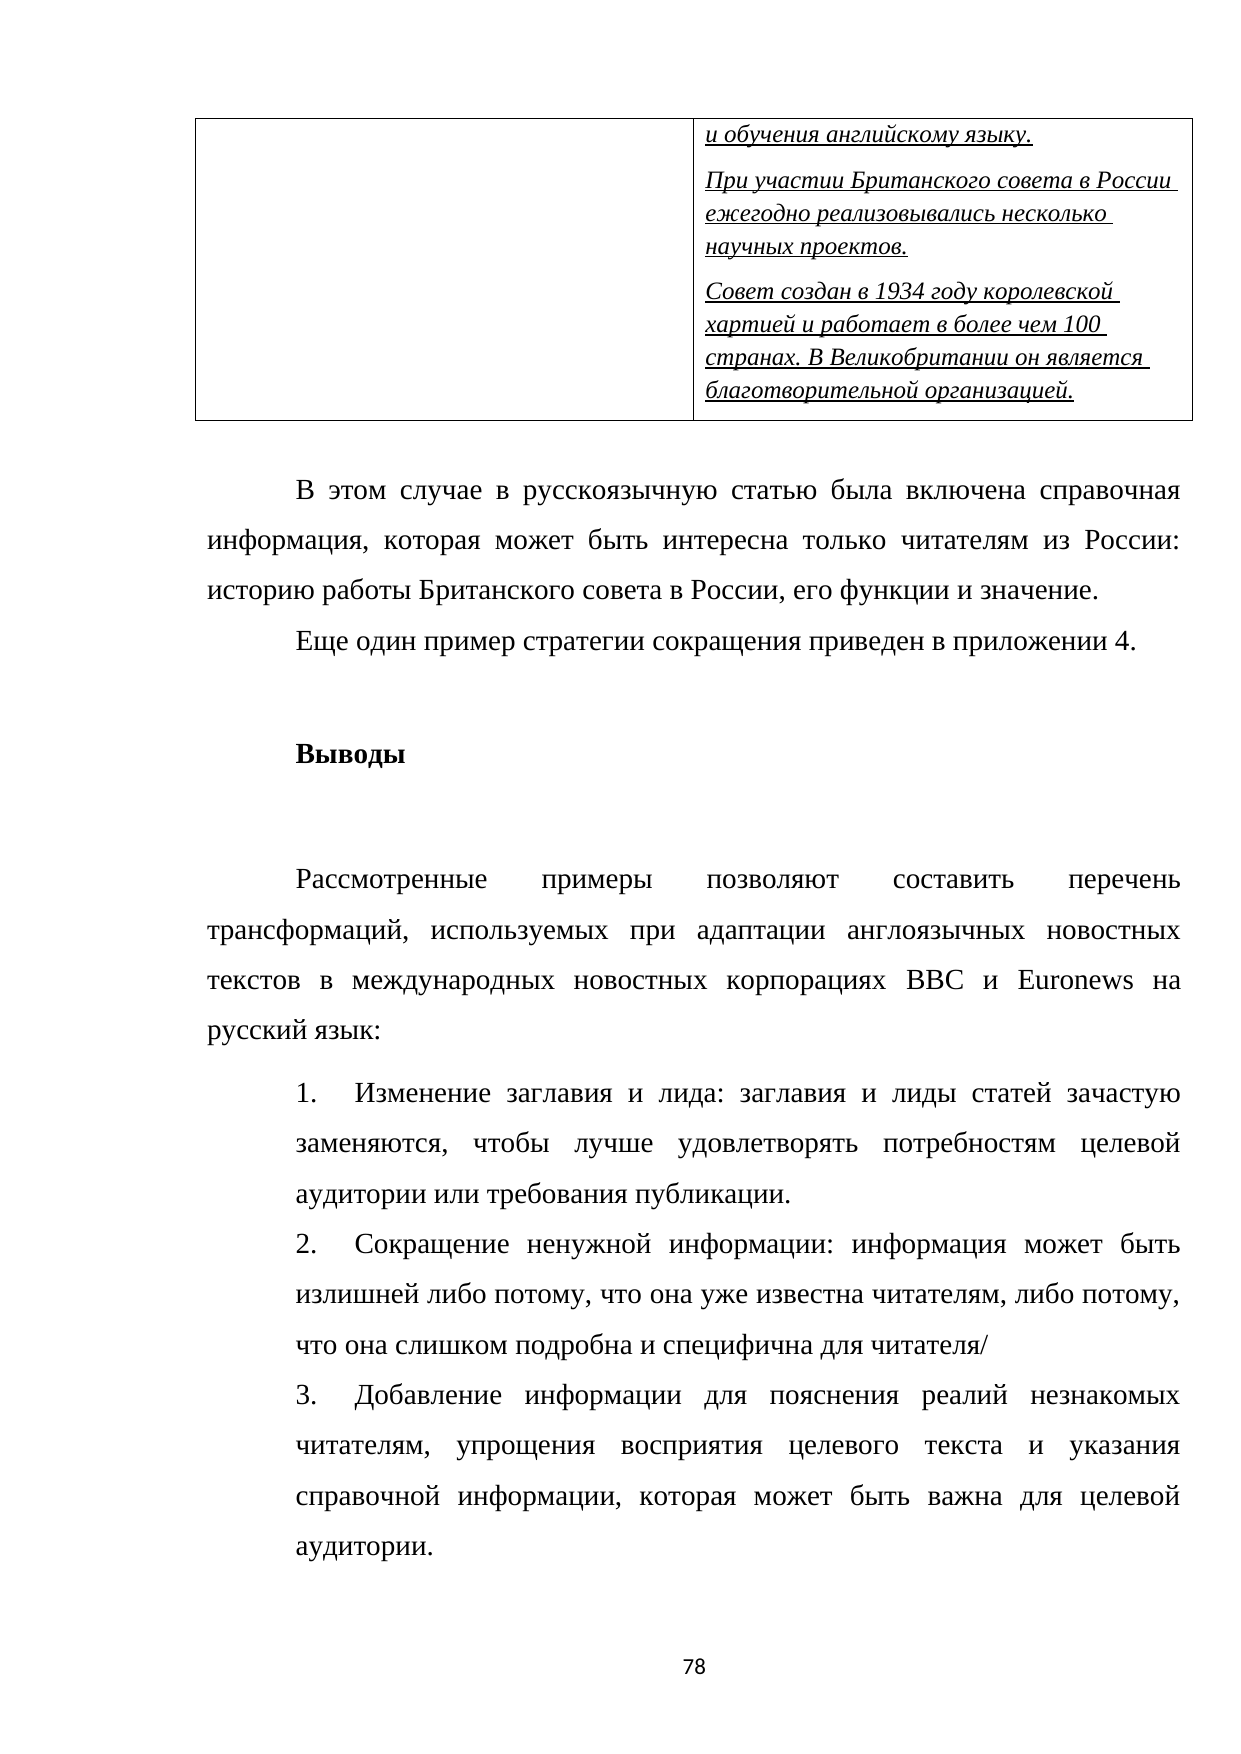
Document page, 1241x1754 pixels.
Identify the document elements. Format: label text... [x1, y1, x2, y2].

list Добавление информации для пояснения реалий незнакомых читателям, упрощения восприятия целевого текста и указания справочной информации, которая может быть важна для целевой аудитории. [295, 1377, 1181, 1562]
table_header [694, 119, 1192, 420]
text В этом случае в русскоязычную статью была включена справочная информация, которая может быть интересна только читателям из России: историю работы Британского совета в России, его функции и значение. [207, 472, 1181, 606]
text Еще один пример стратегии сокращения приведен в приложении 4. [207, 623, 1181, 656]
text Выводы [207, 736, 1181, 769]
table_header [196, 119, 693, 420]
list Сокращение ненужной информации: информация может быть излишней либо потому, что она уже известна читателям, либо потому, что она слишком подробна и специфична для читателя/ [295, 1226, 1181, 1360]
list Изменение заглавия и лида: заглавия и лиды статей зачастую заменяются, чтобы лучше удовлетворять потребностям целевой аудитории или требования публикации. [295, 1075, 1181, 1209]
text Рассмотренные примеры позволяют составить перечень трансформаций, используемых при адаптации англоязычных новостных текстов в международных новостных корпорациях BBC и Euronews на русский язык: [207, 861, 1181, 1046]
